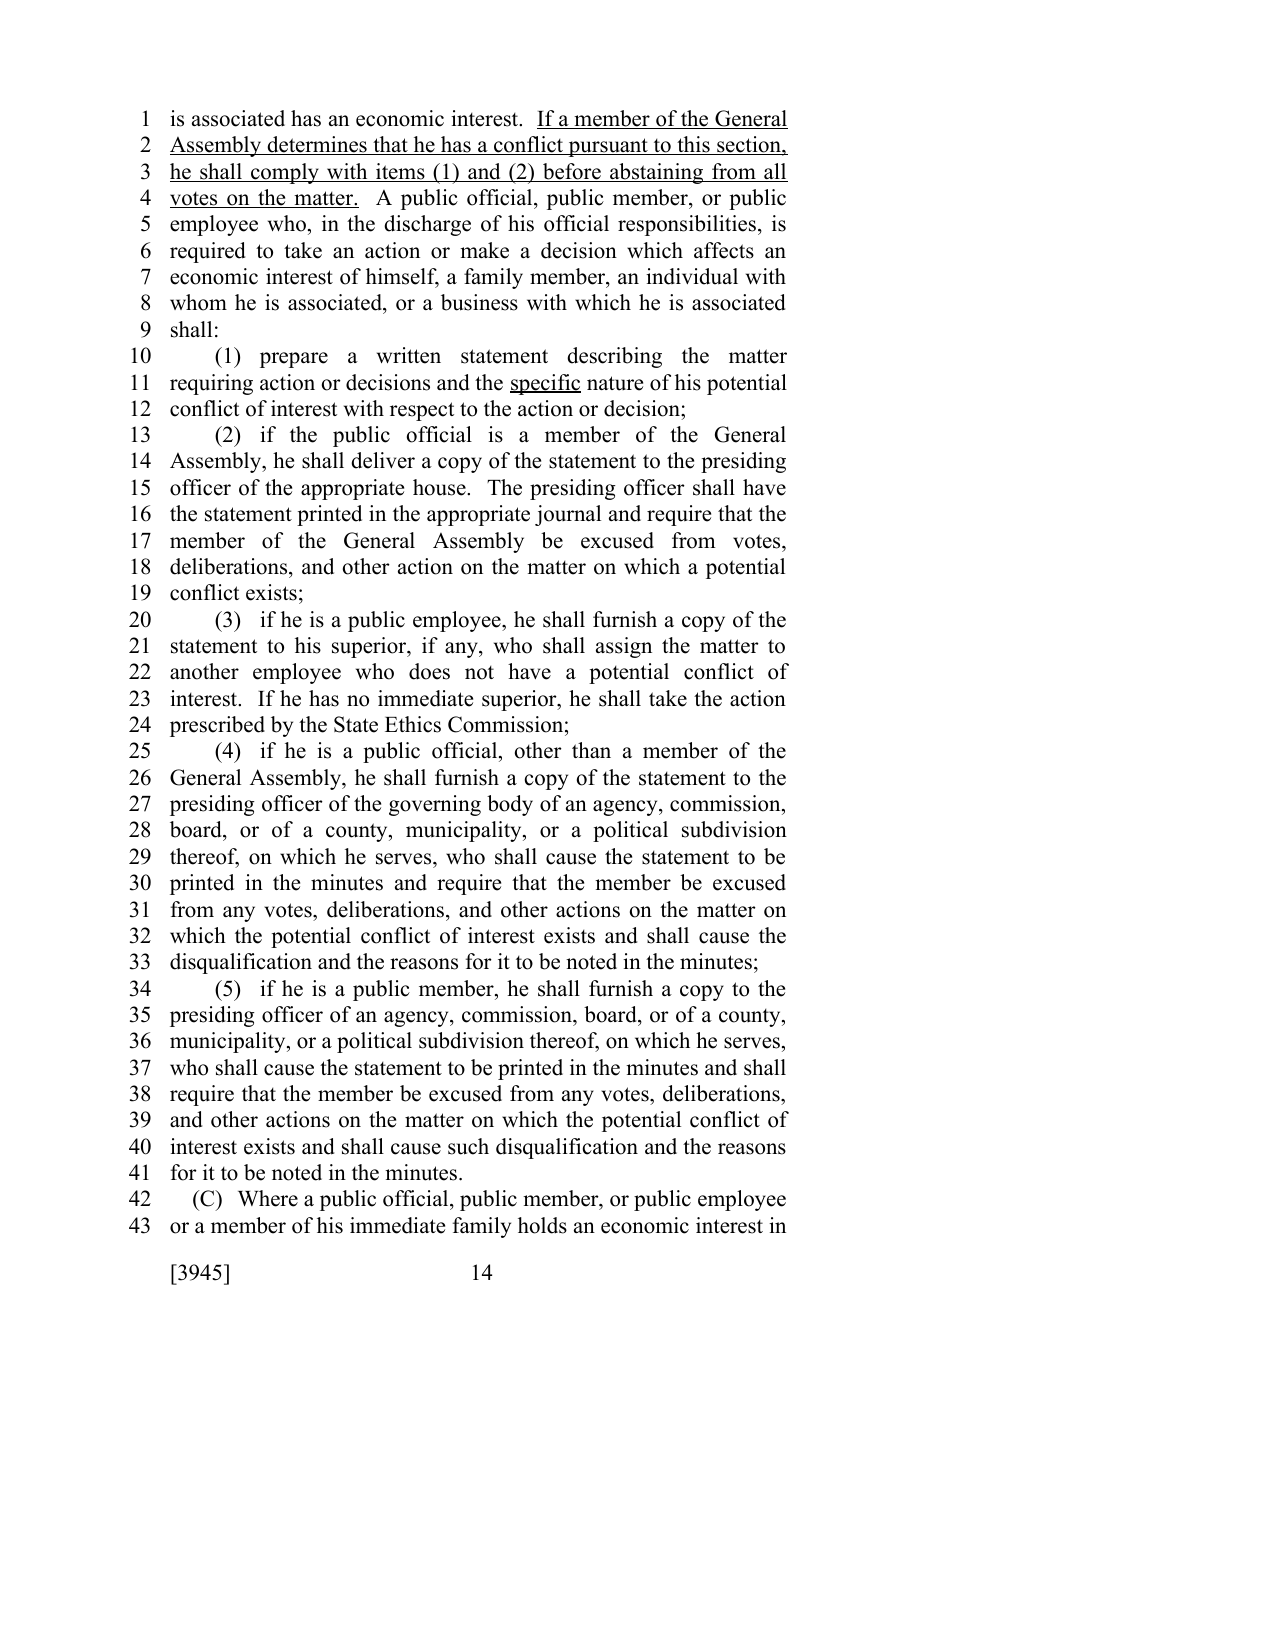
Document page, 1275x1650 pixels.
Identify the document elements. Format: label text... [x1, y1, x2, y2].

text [169, 1186, 787, 1238]
text (5) if he is a public member, he shall furnish a copy to the presiding officer of an agency, commission, board, or of a county, municipality, or a political subdivision thereof, on which he serves, who shall cause the statement to be printed in the minutes and shall require that the member be excused from any votes, deliberations, and other actions on the matter on which the potential conflict of interest exists and shall cause such disqualification and the reasons for it to be noted in the minutes. [169, 975, 787, 1186]
text (3) if he is a public employee, he shall furnish a copy of the statement to his superior, if any, who shall assign the matter to another employee who does not have a potential conflict of interest. If he has no immediate superior, he shall take the action prescribed by the State Ethics Commission; [169, 606, 787, 737]
text (4) if he is a public official, other than a member of the General Assembly, he shall furnish a copy of the statement to the presiding officer of the governing body of an agency, commission, board, or of a county, municipality, or a political subdivision thereof, on which he serves, who shall cause the statement to be printed in the minutes and require that the member be excused from any votes, deliberations, and other actions on the matter on which the potential conflict of interest exists and shall cause the disqualification and the reasons for it to be noted in the minutes; [169, 737, 787, 975]
text (2) if the public official is a member of the General Assembly, he shall deliver a copy of the statement to the presiding officer of the appropriate house. The presiding officer shall have the statement printed in the appropriate journal and require that the member of the General Assembly be excused from votes, deliberations, and other action on the matter on which a potential conflict exists; [169, 421, 787, 606]
text (1) prepare a written statement describing the matter requiring action or decisions and the specific nature of his potential conflict of interest with respect to the action or decision; [169, 342, 787, 421]
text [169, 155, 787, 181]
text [169, 105, 787, 154]
